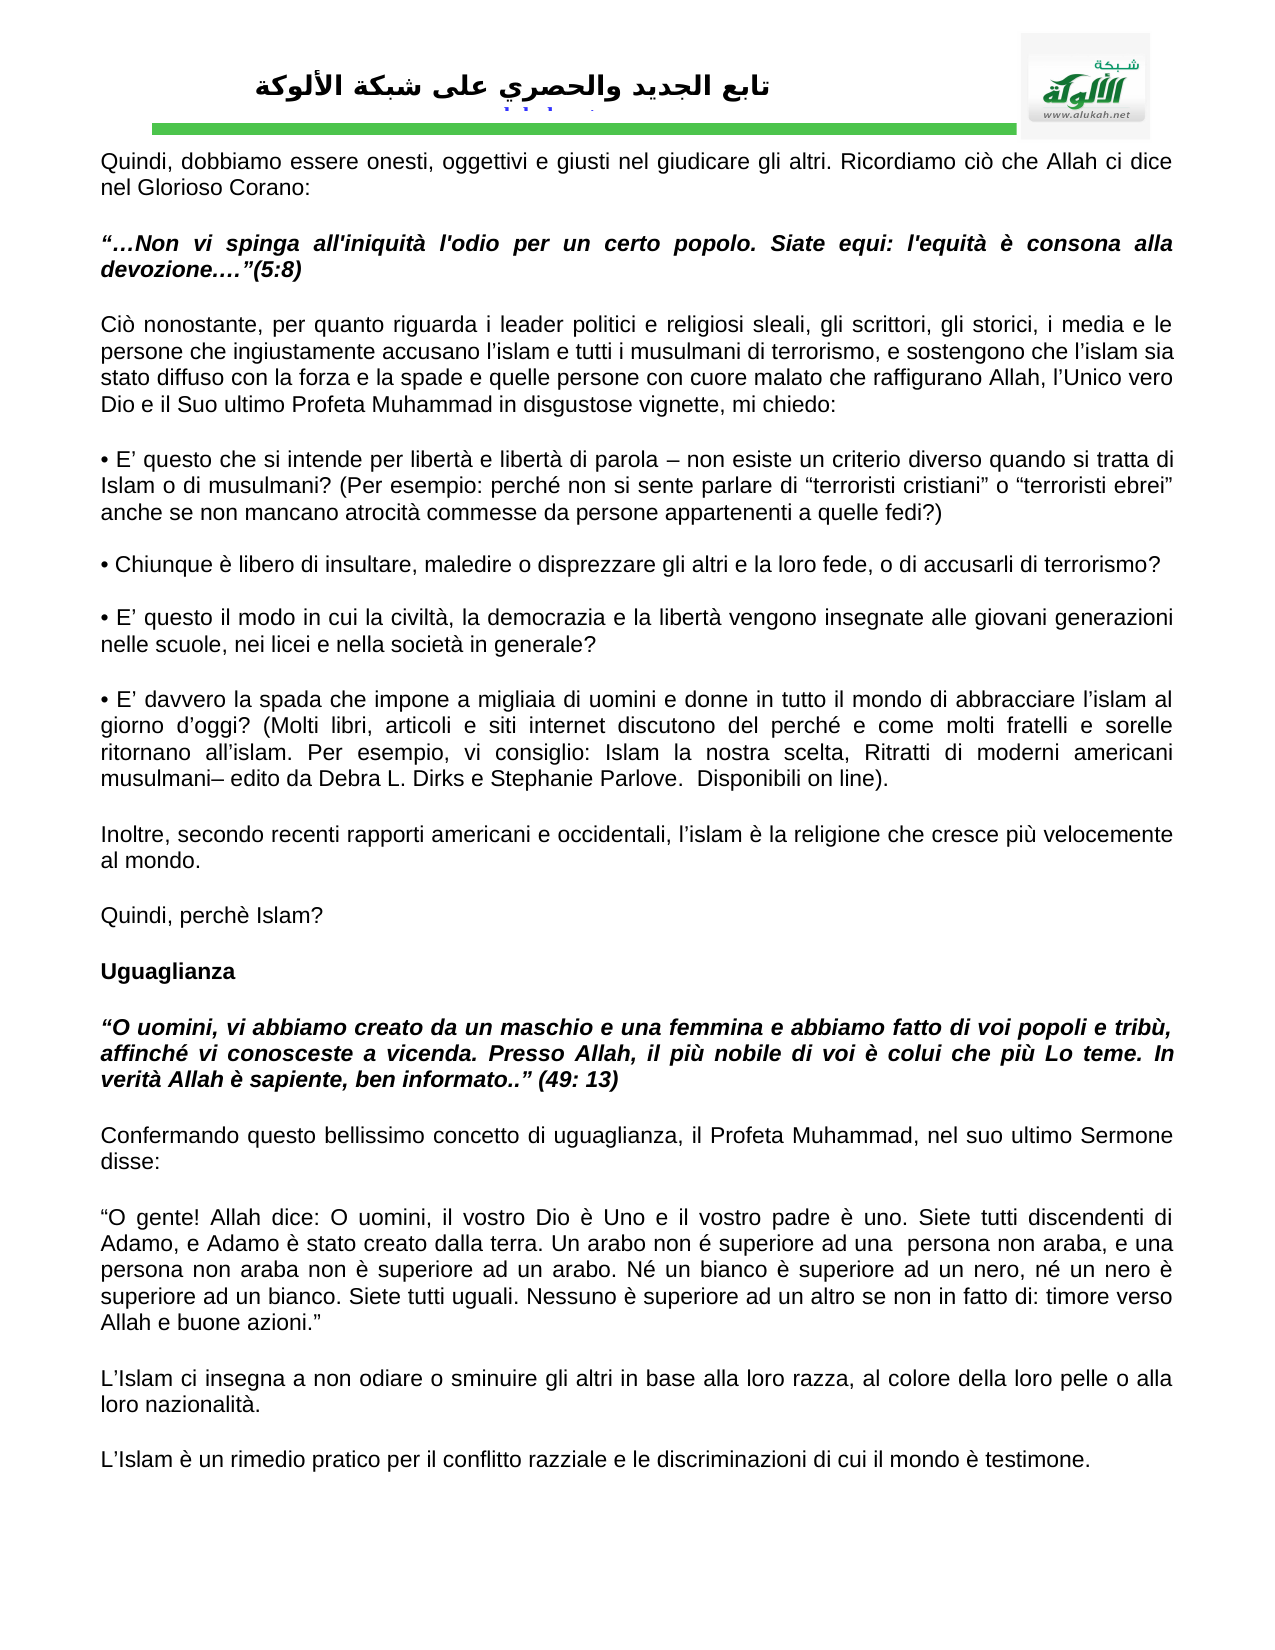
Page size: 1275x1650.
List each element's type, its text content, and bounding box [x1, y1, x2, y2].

text “O uomini, vi abbiamo creato da un maschio e una femmina e abbiamo fatto di voi popoli e tribù, affinché vi conosceste a vicenda. Presso Allah, il più nobile di voi è colui che più Lo teme. In verità Allah è sapiente, ben informato..” (49: 13) [100, 1013, 1174, 1093]
text “…Non vi spinga all'iniquità l'odio per un certo popolo. Siate equi: l'equità è consona alla devozione.…”(5:8) [100, 229, 1174, 282]
text Ciò nonostante, per quanto riguarda i leader politici e religiosi sleali, gli scrittori, gli storici, i media e le persone che ingiustamente accusano l’islam e tutti i musulmani di terrorismo, e sostengono che l’islam sia stato diffuso con la forza e la spade e quelle persone con cuore malato che raffigurano Allah, l’Unico vero Dio e il Suo ultimo Profeta Muhammad in disgustose vignette, mi chiedo: [100, 311, 1174, 417]
text • E’ questo il modo in cui la civiltà, la democrazia e la libertà vengono insegnate alle giovani generazioni nelle scuole, nei licei e nella società in generale? [100, 604, 1174, 657]
text “O gente! Allah dice: O uomini, il vostro Dio è Uno e il vostro padre è uno. Siete tutti discendenti di Adamo, e Adamo è stato creato dalla terra. Un arabo non é superiore ad una persona non araba, e una persona non araba non è superiore ad un arabo. Né un bianco è superiore ad un nero, né un nero è superiore ad un bianco. Siete tutti uguali. Nessuno è superiore ad un altro se non in fatto di: timore verso Allah e buone azioni.” [100, 1204, 1174, 1335]
text L’Islam ci insegna a non odiare o sminuire gli altri in base alla loro razza, al colore della loro pelle o alla loro nazionalità. [100, 1364, 1174, 1417]
text Confermando questo bellissimo concetto di uguaglianza, il Profeta Muhammad, nel suo ultimo Sermone disse: [100, 1122, 1174, 1174]
text Inoltre, secondo recenti rapporti americani e occidentali, l’islam è la religione che cresce più velocemente al mondo. [100, 821, 1174, 873]
text • Chiunque è libero di insultare, maledire o disprezzare gli altri e la loro fede, o di accusarli di terrorismo? [100, 551, 1174, 578]
text Quindi, dobbiamo essere onesti, oggettivi e giusti nel giudicare gli altri. Ricordiamo ciò che Allah ci dice nel Glorioso Corano: [100, 148, 1174, 200]
text • E’ davvero la spada che impone a migliaia di uomini e donne in tutto il mondo di abbracciare l’islam al giorno d’oggi? (Molti libri, articoli e siti internet discutono del perché e come molti fratelli e sorelle ritornano all’islam. Per esempio, vi consiglio: Islam la nostra scelta, Ritratti di moderni americani musulmani– edito da Debra L. Dirks e Stephanie Parlove. Disponibili on line). [100, 686, 1174, 791]
text Quindi, perchè Islam? [100, 902, 1174, 929]
text • E’ questo che si intende per libertà e libertà di parola – non esiste un criterio diverso quando si tratta di Islam o di musulmani? (Per esempio: perché non si sente parlare di “terroristi cristiani” o “terroristi ebrei” anche se non mancano atrocità commesse da persone appartenenti a quelle fedi?) [100, 446, 1174, 525]
text L’Islam è un rimedio pratico per il conflitto razziale e le discriminazioni di cui il mondo è testimone. [100, 1446, 1174, 1473]
text Uguaglianza [100, 958, 1174, 984]
